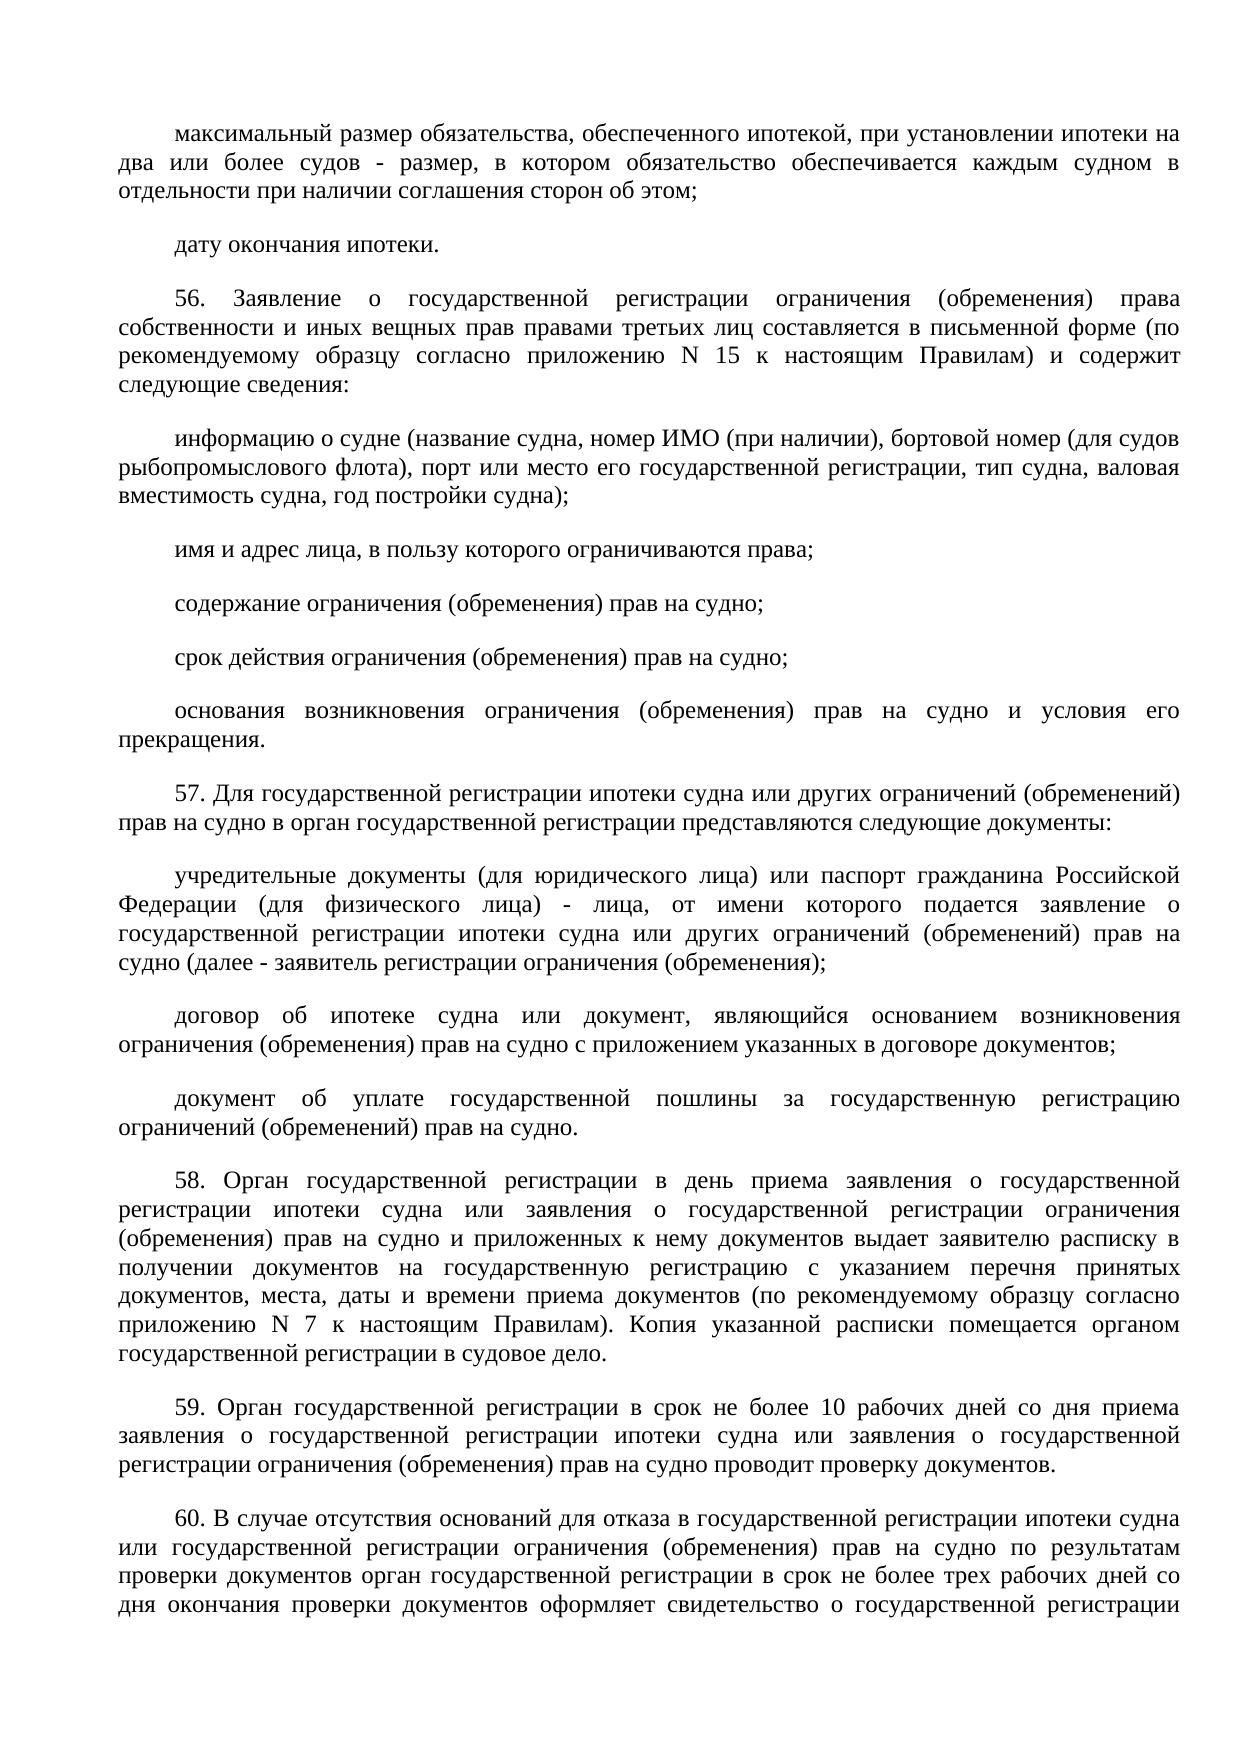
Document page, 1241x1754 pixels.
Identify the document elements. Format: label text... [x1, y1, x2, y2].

text 59. Орган государственной регистрации в срок не более 10 рабочих дней со дня приема заявления о государственной регистрации ипотеки судна или заявления о государственной регистрации ограничения (обременения) прав на судно проводит проверку документов. [118, 1392, 1181, 1478]
text содержание ограничения (обременения) прав на судно; [118, 588, 1181, 617]
text дату окончания ипотеки. [118, 229, 1181, 258]
text имя и адрес лица, в пользу которого ограничиваются права; [118, 534, 1181, 563]
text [118, 1503, 1181, 1618]
text документ об уплате государственной пошлины за государственную регистрацию ограничений (обременений) прав на судно. [118, 1083, 1181, 1141]
text договор об ипотеке судна или документ, являющийся основанием возникновения ограничения (обременения) прав на судно с приложением указанных в договоре документов; [118, 1001, 1181, 1058]
text 56. Заявление о государственной регистрации ограничения (обременения) права собственности и иных вещных прав правами третьих лиц составляется в письменной форме (по рекомендуемому образцу согласно приложению N 15 к настоящим Правилам) и содержит следующие сведения: [118, 283, 1181, 398]
text 58. Орган государственной регистрации в день приема заявления о государственной регистрации ипотеки судна или заявления о государственной регистрации ограничения (обременения) прав на судно и приложенных к нему документов выдает заявителю расписку в получении документов на государственную регистрацию с указанием перечня принятых документов, места, даты и времени приема документов (по рекомендуемому образцу согласно приложению N 7 к настоящим Правилам). Копия указанной расписки помещается органом государственной регистрации в судовое дело. [118, 1166, 1181, 1367]
text срок действия ограничения (обременения) прав на судно; [118, 642, 1181, 671]
text учредительные документы (для юридического лица) или паспорт гражданина Российской Федерации (для физического лица) - лица, от имени которого подается заявление о государственной регистрации ипотеки судна или других ограничений (обременений) прав на судно (далее - заявитель регистрации ограничения (обременения); [118, 861, 1181, 976]
text информацию о судне (название судна, номер ИМО (при наличии), бортовой номер (для судов рыбопромыслового флота), порт или место его государственной регистрации, тип судна, валовая вместимость судна, год постройки судна); [118, 423, 1181, 509]
text 57. Для государственной регистрации ипотеки судна или других ограничений (обременений) прав на судно в орган государственной регистрации представляются следующие документы: [118, 778, 1181, 836]
text максимальный размер обязательства, обеспеченного ипотекой, при установлении ипотеки на два или более судов - размер, в котором обязательство обеспечивается каждым судном в отдельности при наличии соглашения сторон об этом; [118, 118, 1181, 204]
text основания возникновения ограничения (обременения) прав на судно и условия его прекращения. [118, 696, 1181, 753]
